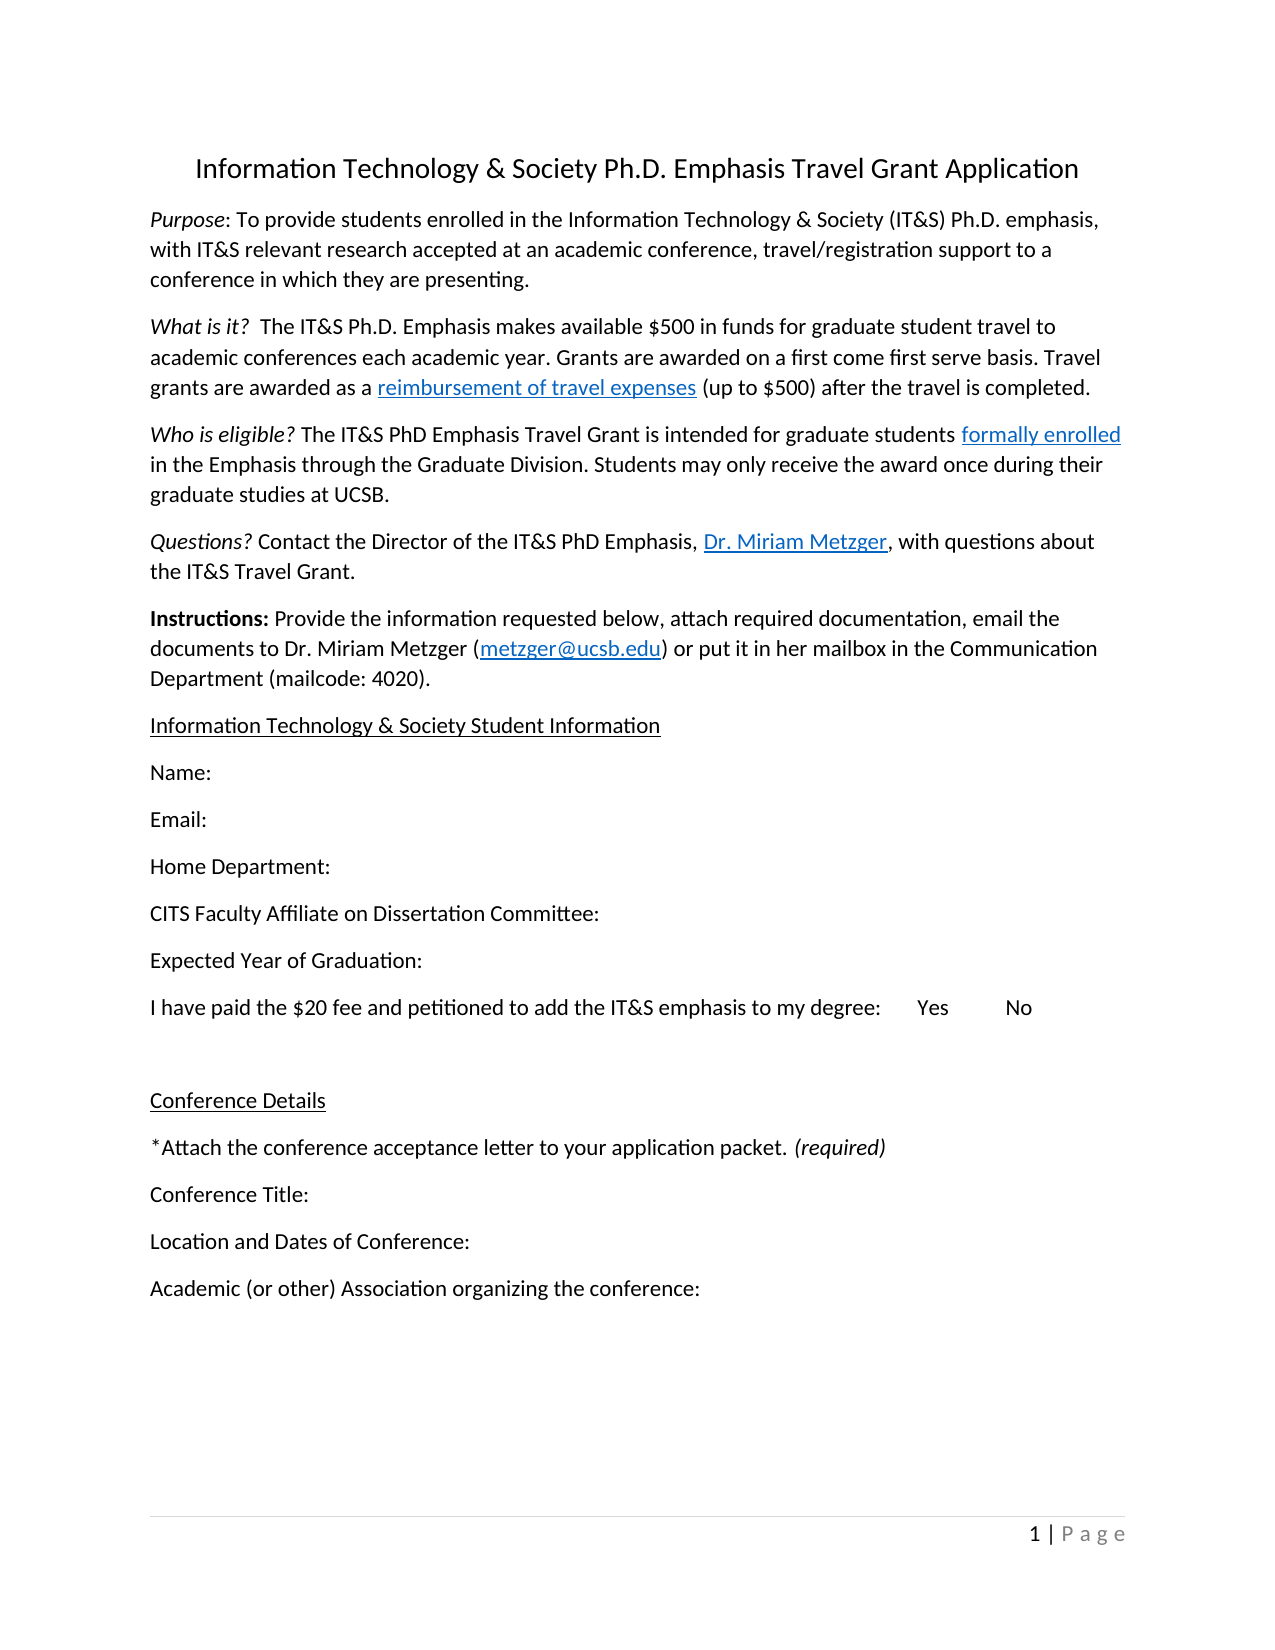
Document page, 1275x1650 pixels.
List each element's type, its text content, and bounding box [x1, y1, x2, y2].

text What is it? The IT&S Ph.D. Emphasis makes available $500 in funds for graduate student travel to academic conferences each academic year. Grants are awarded on a first come first serve basis. Travel grants are awarded as a reimbursement of travel expenses (up to $500) after the travel is completed. [150, 312, 1125, 401]
text Home Department: [150, 852, 1125, 880]
text Information Technology & Society Student Information [150, 711, 1125, 739]
text Who is eligible? The IT&S PhD Emphasis Travel Grant is intended for graduate students formally enrolled in the Emphasis through the Graduate Division. Students may only receive the award once during their graduate studies at UCSB. [150, 420, 1125, 508]
text Academic (or other) Association organizing the conference: [150, 1274, 1125, 1302]
text Questions? Contact the Director of the IT&S PhD Emphasis, Dr. Miriam Metzger, with questions about the IT&S Travel Grant. [150, 527, 1125, 585]
text Expected Year of Graduation: [150, 946, 1125, 974]
text Purpose: To provide students enrolled in the Information Technology & Society (IT&S) Ph.D. emphasis, with IT&S relevant research accepted at an academic conference, travel/registration support to a conference in which they are presenting. [150, 205, 1125, 293]
text CITS Faculty Affiliate on Dissertation Committee: [150, 899, 1125, 927]
text Location and Dates of Conference: [150, 1227, 1125, 1255]
text I have paid the $20 fee and petitioned to add the IT&S emphasis to my degree: Yes No [150, 993, 1125, 1021]
text Conference Details [150, 1086, 1125, 1114]
text Email: [150, 805, 1125, 833]
text Instructions: Provide the information requested below, attach required documentation, email the documents to Dr. Miriam Metzger (metzger@ucsb.edu) or put it in her mailbox in the Communication Department (mailcode: 4020). [150, 604, 1125, 692]
text *Attach the conference acceptance letter to your application packet. (required) [150, 1133, 1125, 1161]
text Conference Title: [150, 1180, 1125, 1208]
text Name: [150, 758, 1125, 786]
text Information Technology & Society Ph.D. Emphasis Travel Grant Application [150, 150, 1125, 186]
